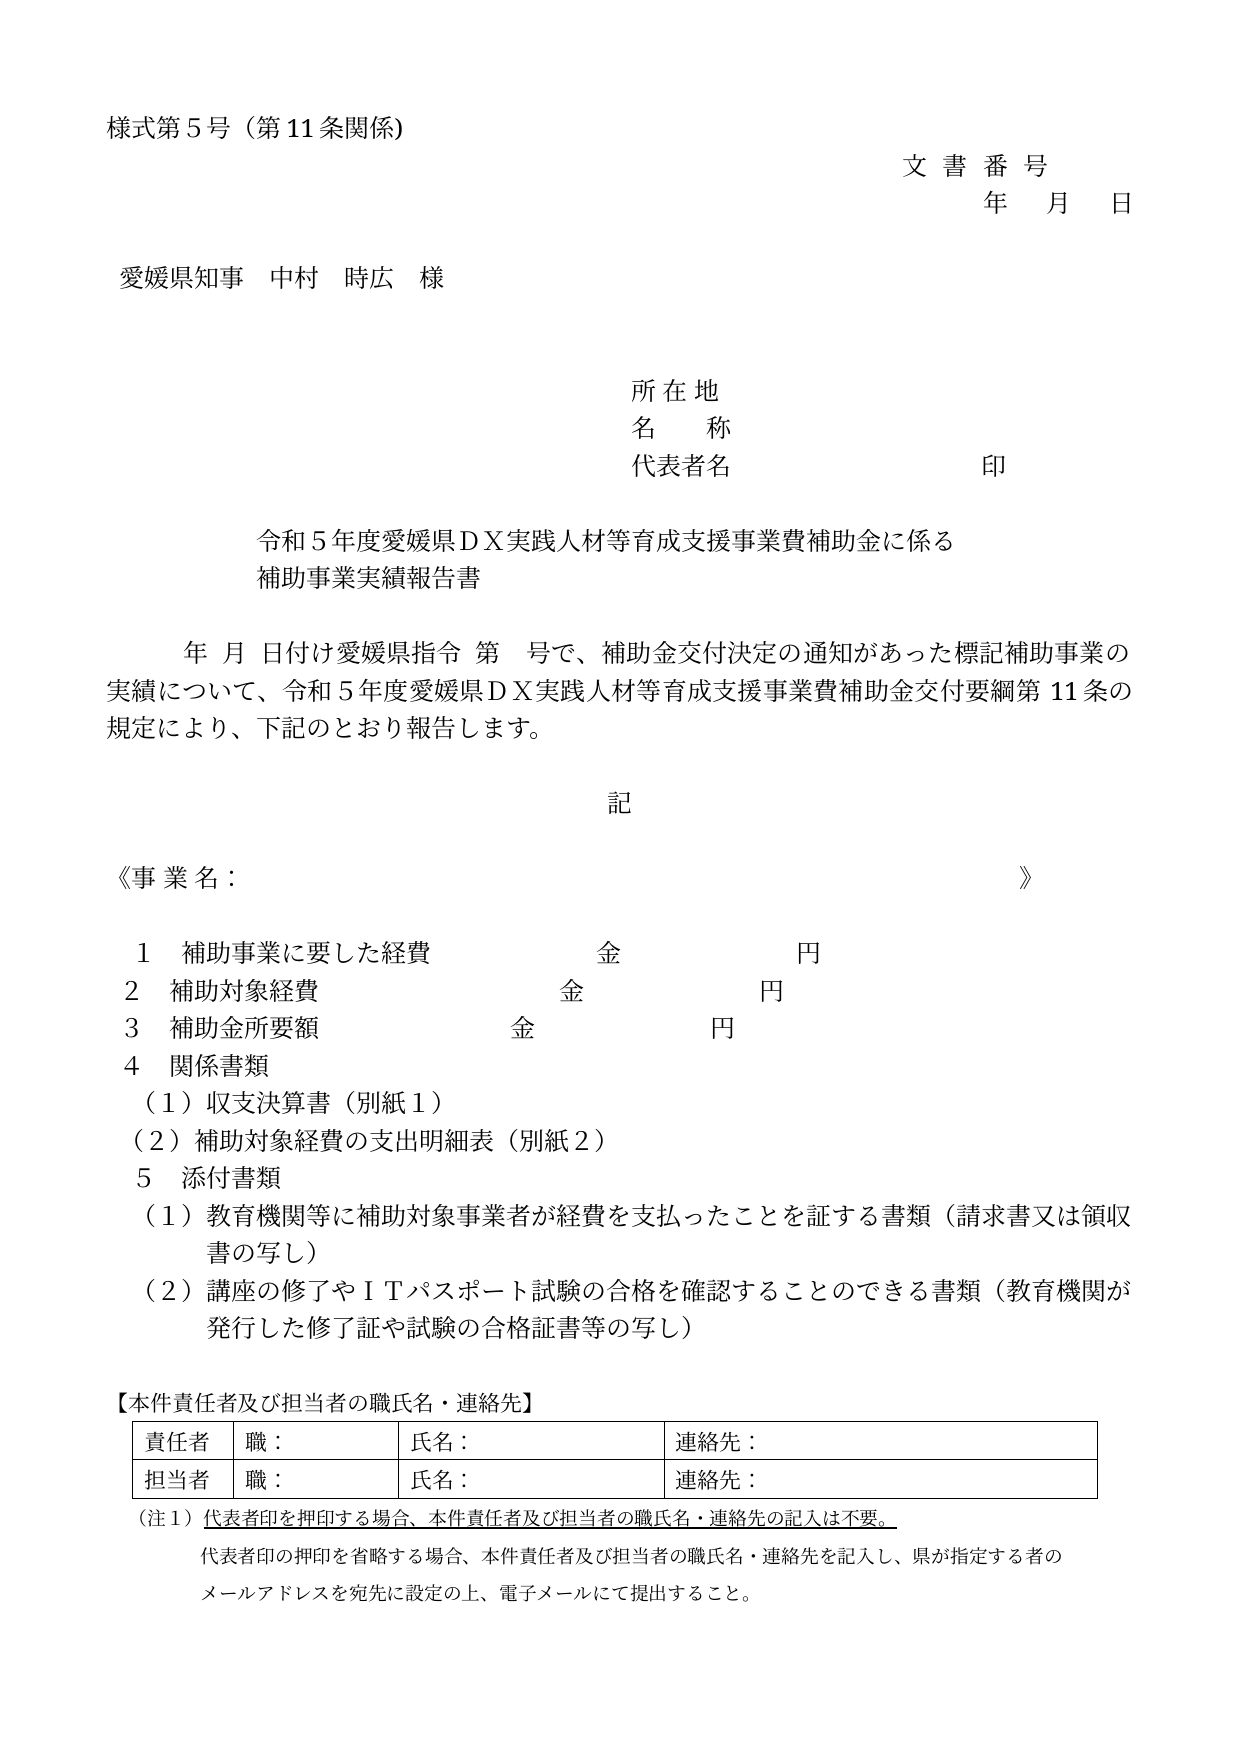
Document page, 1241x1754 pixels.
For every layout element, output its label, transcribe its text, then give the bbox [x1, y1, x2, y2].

text 愛媛県知事 中村 時広 様 [106, 258, 1134, 296]
text （２）補助対象経費の支出明細表（別紙２） [106, 1121, 1134, 1158]
text ４ 関係書類 [106, 1046, 1134, 1083]
text 【本件責任者及び担当者の職氏名・連絡先】 [106, 1383, 1134, 1421]
table_cell 氏名： [399, 1460, 664, 1498]
text （注１）代表者印を押印する場合、本件責任者及び担当者の職氏名・連絡先の記入は不要。 [128, 1499, 1134, 1536]
text 年 月 日付け愛媛県指令 第 号で、補助金交付決定の通知があった標記補助事業の実績について、令和５年度愛媛県ＤＸ実践人材等育成支援事業費補助金交付要綱第11条の規定により、下記のとおり報告します。 [106, 633, 1134, 746]
text 代表者名 印 [106, 446, 1134, 483]
table_header 連絡先： [665, 1422, 1097, 1459]
text 文書番号 [106, 146, 1134, 183]
text 代表者印の押印を省略する場合、本件責任者及び担当者の職氏名・連絡先を記入し、県が指定する者の [106, 1536, 1134, 1574]
text 年 月 日 [106, 183, 1134, 221]
text 《事 業 名： 》 [106, 858, 1134, 896]
table_header 氏名： [399, 1422, 664, 1459]
text ２ 補助対象経費 金 円 [106, 971, 1134, 1008]
text メールアドレスを宛先に設定の上、電子メールにて提出すること。 [106, 1574, 1134, 1611]
text 所在地 [106, 371, 1134, 408]
table_header 職： [234, 1422, 398, 1459]
text （１）収支決算書（別紙１） [106, 1083, 1134, 1121]
table_cell 職： [234, 1460, 398, 1498]
text 令和５年度愛媛県ＤＸ実践人材等育成支援事業費補助金に係る [106, 521, 1134, 558]
table_header 責任者 [133, 1422, 233, 1459]
table_cell 連絡先： [665, 1460, 1097, 1498]
text ５ 添付書類 [106, 1158, 1134, 1196]
text 補助事業実績報告書 [106, 558, 1134, 596]
text １ 補助事業に要した経費 金 円 [106, 933, 1134, 971]
text 記 [106, 783, 1134, 821]
text 名 称 [106, 408, 1134, 446]
text 様式第５号（第11条関係) [106, 108, 1134, 146]
text （１）教育機関等に補助対象事業者が経費を支払ったことを証する書類（請求書又は領収書の写し） [106, 1196, 1134, 1271]
text ３ 補助金所要額 金 円 [106, 1008, 1134, 1046]
text （２）講座の修了やＩＴパスポート試験の合格を確認することのできる書類（教育機関が発行した修了証や試験の合格証書等の写し） [106, 1271, 1134, 1346]
table_cell 担当者 [133, 1460, 233, 1498]
